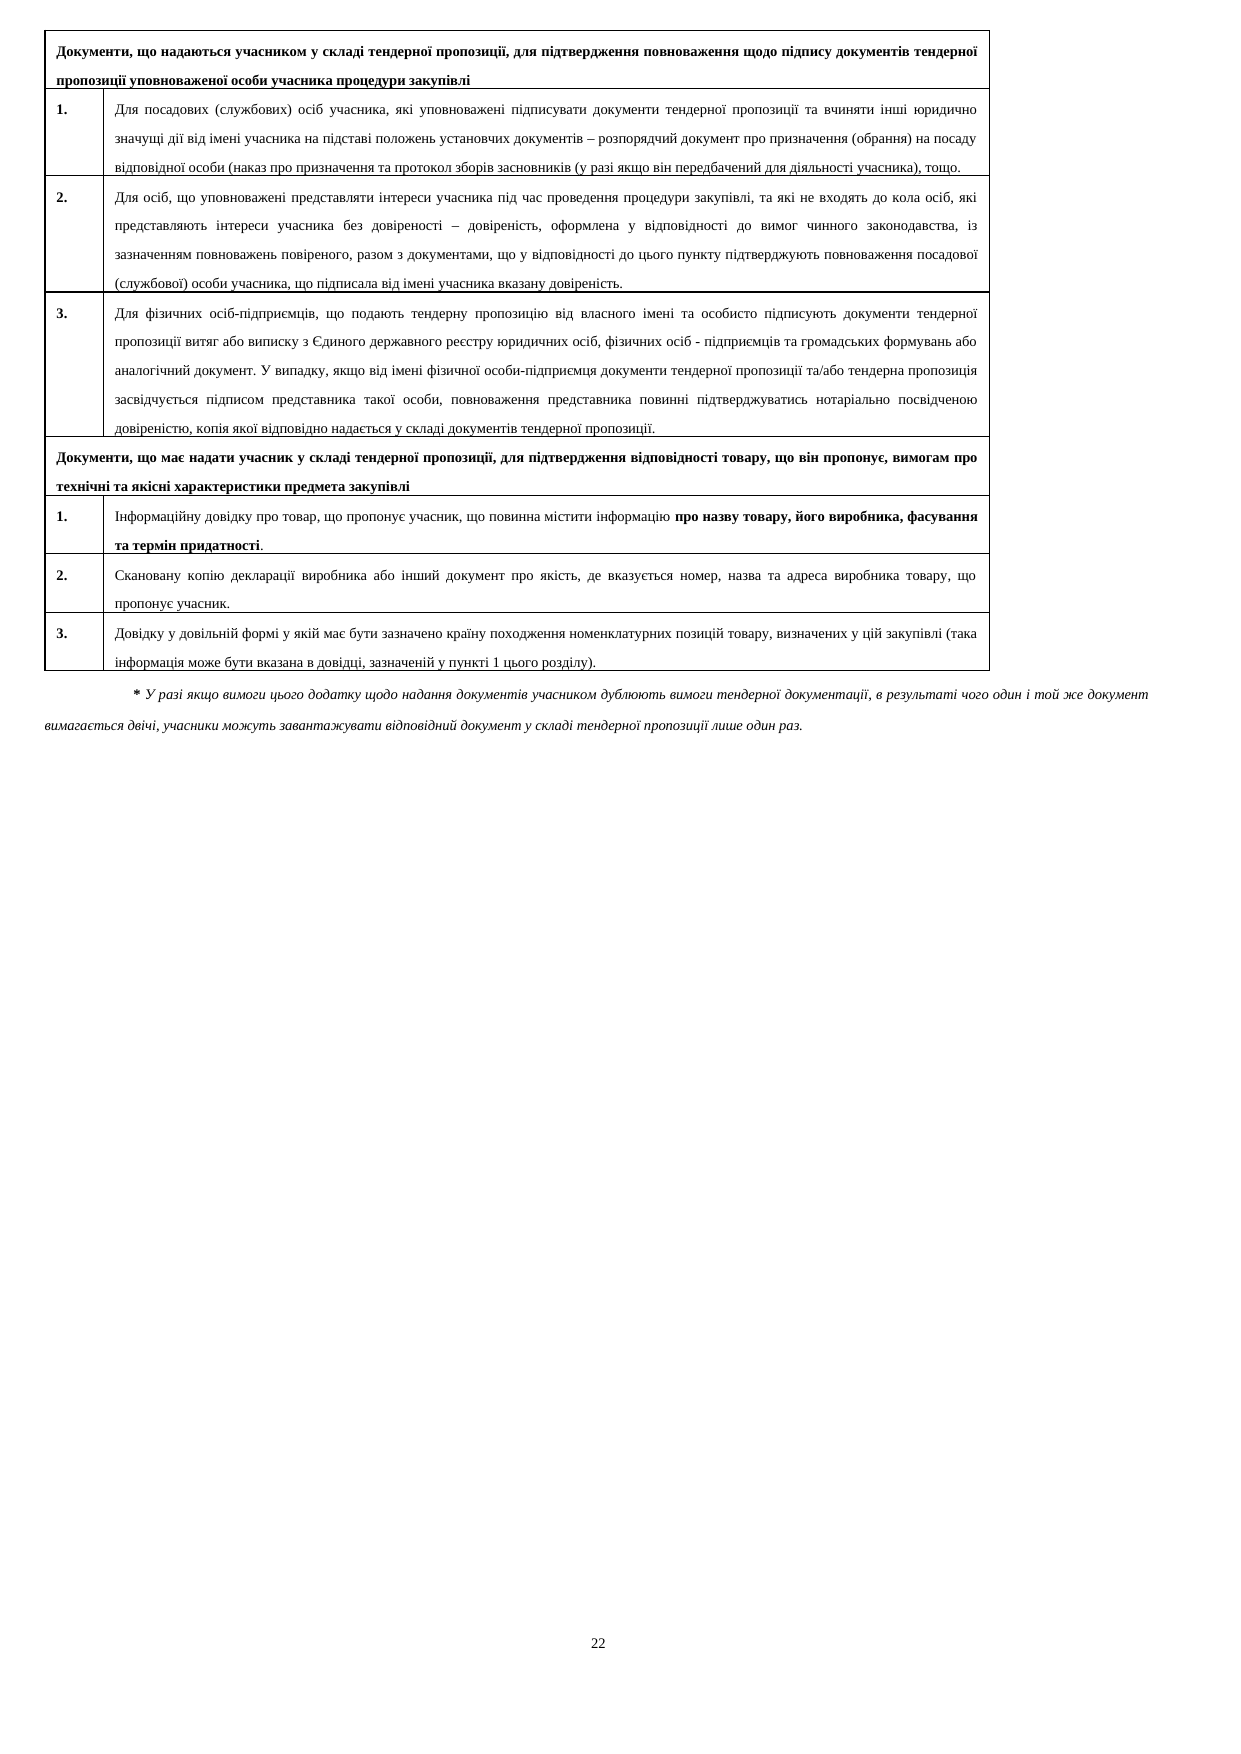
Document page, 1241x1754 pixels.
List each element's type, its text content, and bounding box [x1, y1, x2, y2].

table_cell 1. [46, 89, 103, 175]
table_cell Документи, що має надати учасник у складі тендерної пропозиції, для підтвердження відповідності товару, що він пропонує, вимогам про технічні та якісні характеристики предмета закупівлі [46, 437, 989, 495]
table_cell 3. [46, 293, 103, 436]
table_cell Скановану копію декларації виробника або інший документ про якість, де вказується номер, назва та адреса виробника товару, що пропонує учасник. [104, 554, 989, 612]
table_cell 2. [46, 554, 103, 612]
table_cell 3. [46, 613, 103, 670]
table_cell Довідку у довільній формі у якій має бути зазначено країну походження номенклатурних позицій товару, визначених у цій закупівлі (така інформація може бути вказана в довідці, зазначеній у пункті 1 цього розділу). [104, 613, 989, 670]
table_cell Інформаційну довідку про товар, що пропонує учасник, що повинна містити інформацію про назву товару, його виробника, фасування та термін придатності. [104, 496, 989, 553]
table_cell Для посадових (службових) осіб учасника, які уповноважені підписувати документи тендерної пропозиції та вчиняти інші юридично значущі дії від імені учасника на підставі положень установчих документів – розпорядчий документ про призначення (обрання) на посаду відповідної особи (наказ про призначення та протокол зборів засновників (у разі якщо він передбачений для діяльності учасника), тощо. [104, 89, 989, 175]
table_cell Документи, що надаються учасником у складі тендерної пропозиції, для підтвердження повноваження щодо підпису документів тендерної пропозиції уповноваженої особи учасника процедури закупівлі [46, 31, 989, 88]
table_cell Для осіб, що уповноважені представляти інтереси учасника під час проведення процедури закупівлі, та які не входять до кола осіб, які представляють інтереси учасника без довіреності – довіреність, оформлена у відповідності до вимог чинного законодавства, із зазначенням повноважень повіреного, разом з документами, що у відповідності до цього пункту підтверджують повноваження посадової (службової) особи учасника, що підписала від імені учасника вказану довіреність. [104, 176, 989, 291]
table_cell Для фізичних осіб-підприємців, що подають тендерну пропозицію від власного імені та особисто підписують документи тендерної пропозиції витяг або виписку з Єдиного державного реєстру юридичних осіб, фізичних осіб - підприємців та громадських формувань або аналогічний документ. У випадку, якщо від імені фізичної особи-підприємця документи тендерної пропозиції та/або тендерна пропозиція засвідчується підписом представника такої особи, повноваження представника повинні підтверджуватись нотаріально посвідченою довіреністю, копія якої відповідно надається у складі документів тендерної пропозиції. [104, 293, 989, 436]
text * У разі якщо вимоги цього додатку щодо надання документів учасником дублюють вимоги тендерної документації, в результаті чого один і той же документ вимагається двічі, учасники можуть завантажувати відповідний документ у складі тендерної пропозиції лише один раз. [44, 674, 1152, 733]
table_cell 2. [46, 176, 103, 291]
table_cell 1. [46, 496, 103, 553]
